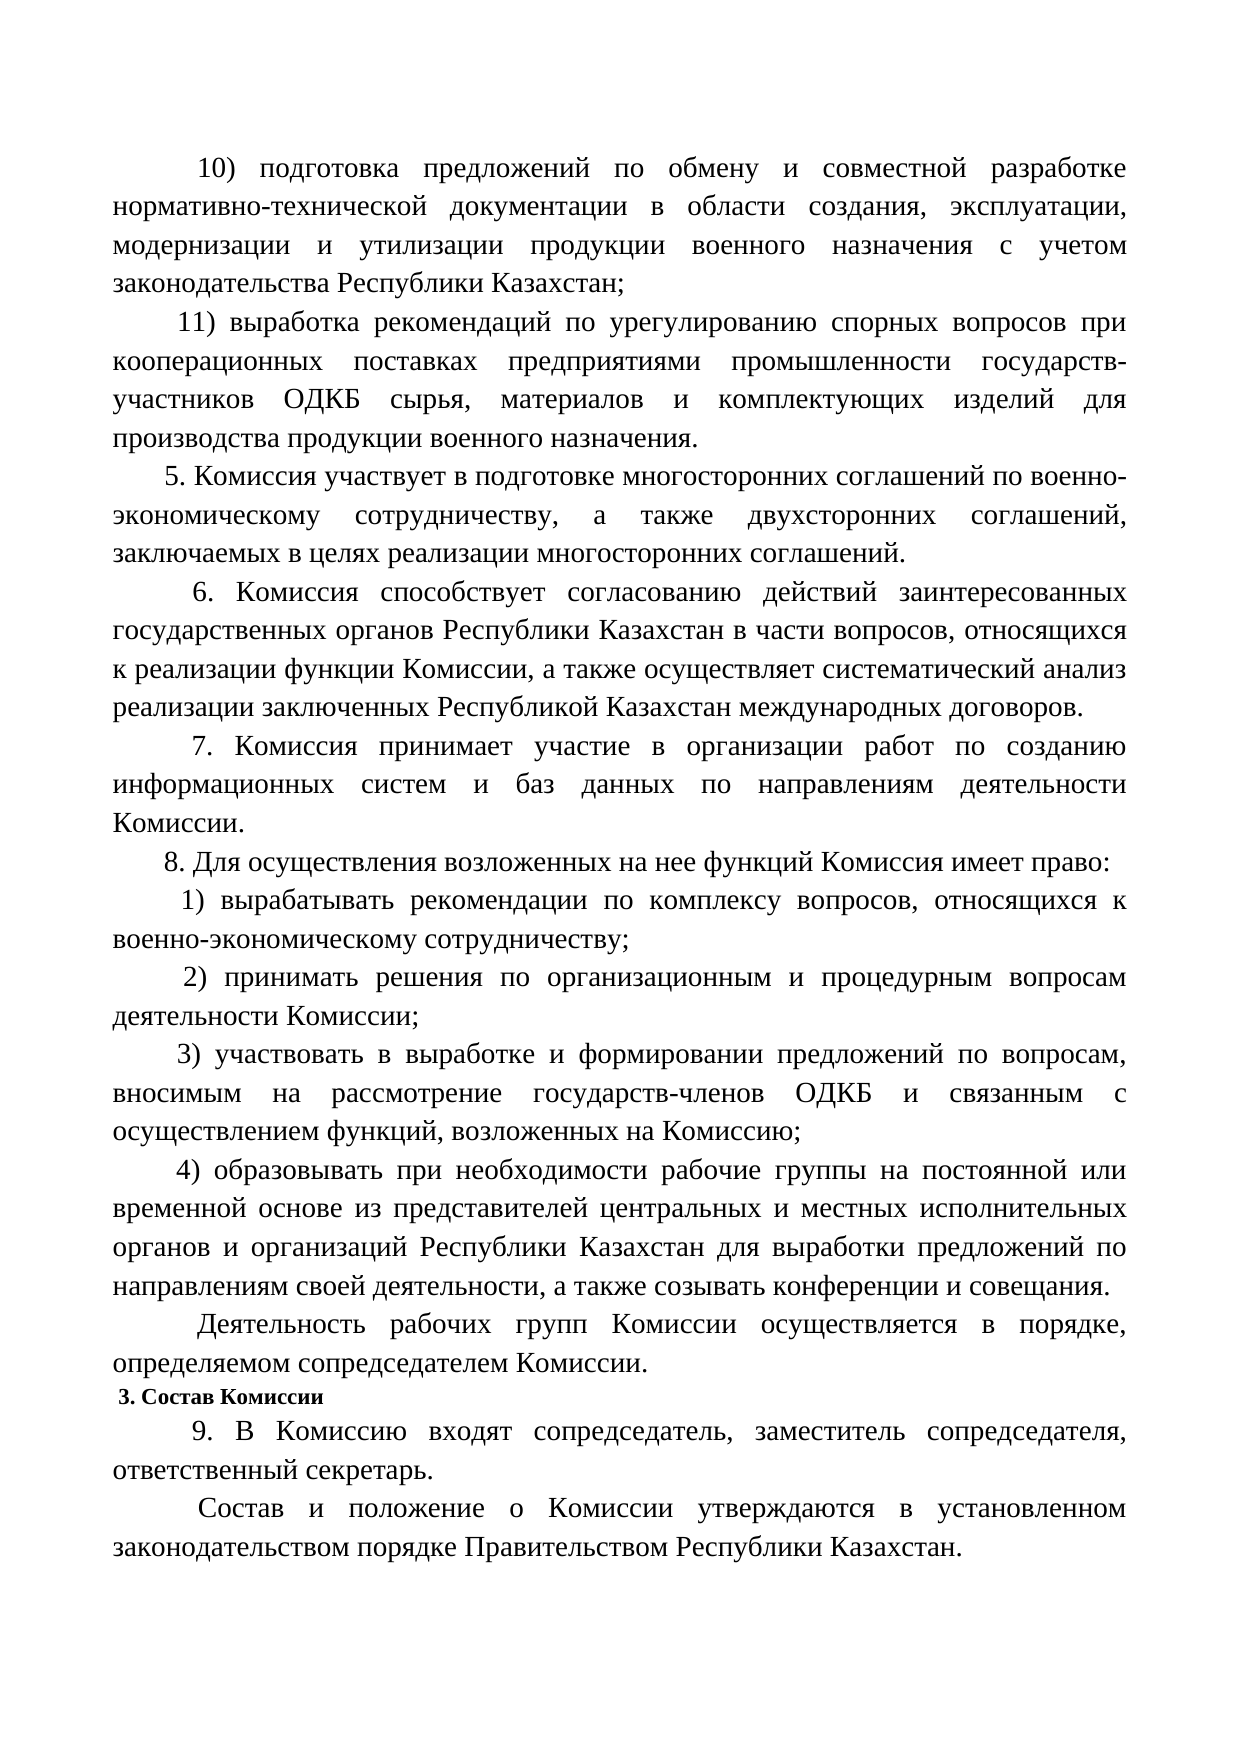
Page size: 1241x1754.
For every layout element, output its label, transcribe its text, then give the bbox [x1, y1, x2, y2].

text 3. Состав Комиссии [112, 1383, 1128, 1410]
text 11) выработка рекомендаций по урегулированию спорных вопросов при кооперационных поставках предприятиями промышленности государств-участников ОДКБ сырья, материалов и комплектующих изделий для производства продукции военного назначения. [112, 304, 1128, 453]
text 7. Комиссия принимает участие в организации работ по созданию информационных систем и баз данных по направлениям деятельности Комиссии. [112, 728, 1128, 839]
text 8. Для осуществления возложенных на нее функций Комиссия имеет право: [112, 844, 1128, 877]
text 6. Комиссия способствует согласованию действий заинтересованных государственных органов Республики Казахстан в части вопросов, относящихся к реализации функции Комиссии, а также осуществляет систематический анализ реализации заключенных Республикой Казахстан международных договоров. [112, 574, 1128, 723]
text 2) принимать решения по организационным и процедурным вопросам деятельности Комиссии; [112, 959, 1128, 1031]
text 3) участвовать в выработке и формировании предложений по вопросам, вносимым на рассмотрение государств-членов ОДКБ и связанным с осуществлением функций, возложенных на Комиссию; [112, 1036, 1128, 1147]
text 1) вырабатывать рекомендации по комплексу вопросов, относящихся к военно-экономическому сотрудничеству; [112, 882, 1128, 954]
text 9. В Комиссию входят сопредседатель, заместитель сопредседателя, ответственный секретарь. [112, 1413, 1128, 1486]
text 5. Комиссия участвует в подготовке многосторонних соглашений по военно-экономическому сотрудничеству, а также двухсторонних соглашений, заключаемых в целях реализации многосторонних соглашений. [112, 458, 1128, 569]
text 4) образовывать при необходимости рабочие группы на постоянной или временной основе из представителей центральных и местных исполнительных органов и организаций Республики Казахстан для выработки предложений по направлениям своей деятельности, а также созывать конференции и совещания. [112, 1152, 1128, 1301]
text Состав и положение о Комиссии утверждаются в установленном законодательством порядке Правительством Республики Казахстан. [112, 1491, 1128, 1563]
text 10) подготовка предложений по обмену и совместной разработке нормативно-технической документации в области создания, эксплуатации, модернизации и утилизации продукции военного назначения с учетом законодательства Республики Казахстан; [112, 150, 1128, 299]
text Деятельность рабочих групп Комиссии осуществляется в порядке, определяемом сопредседателем Комиссии. [112, 1306, 1128, 1378]
